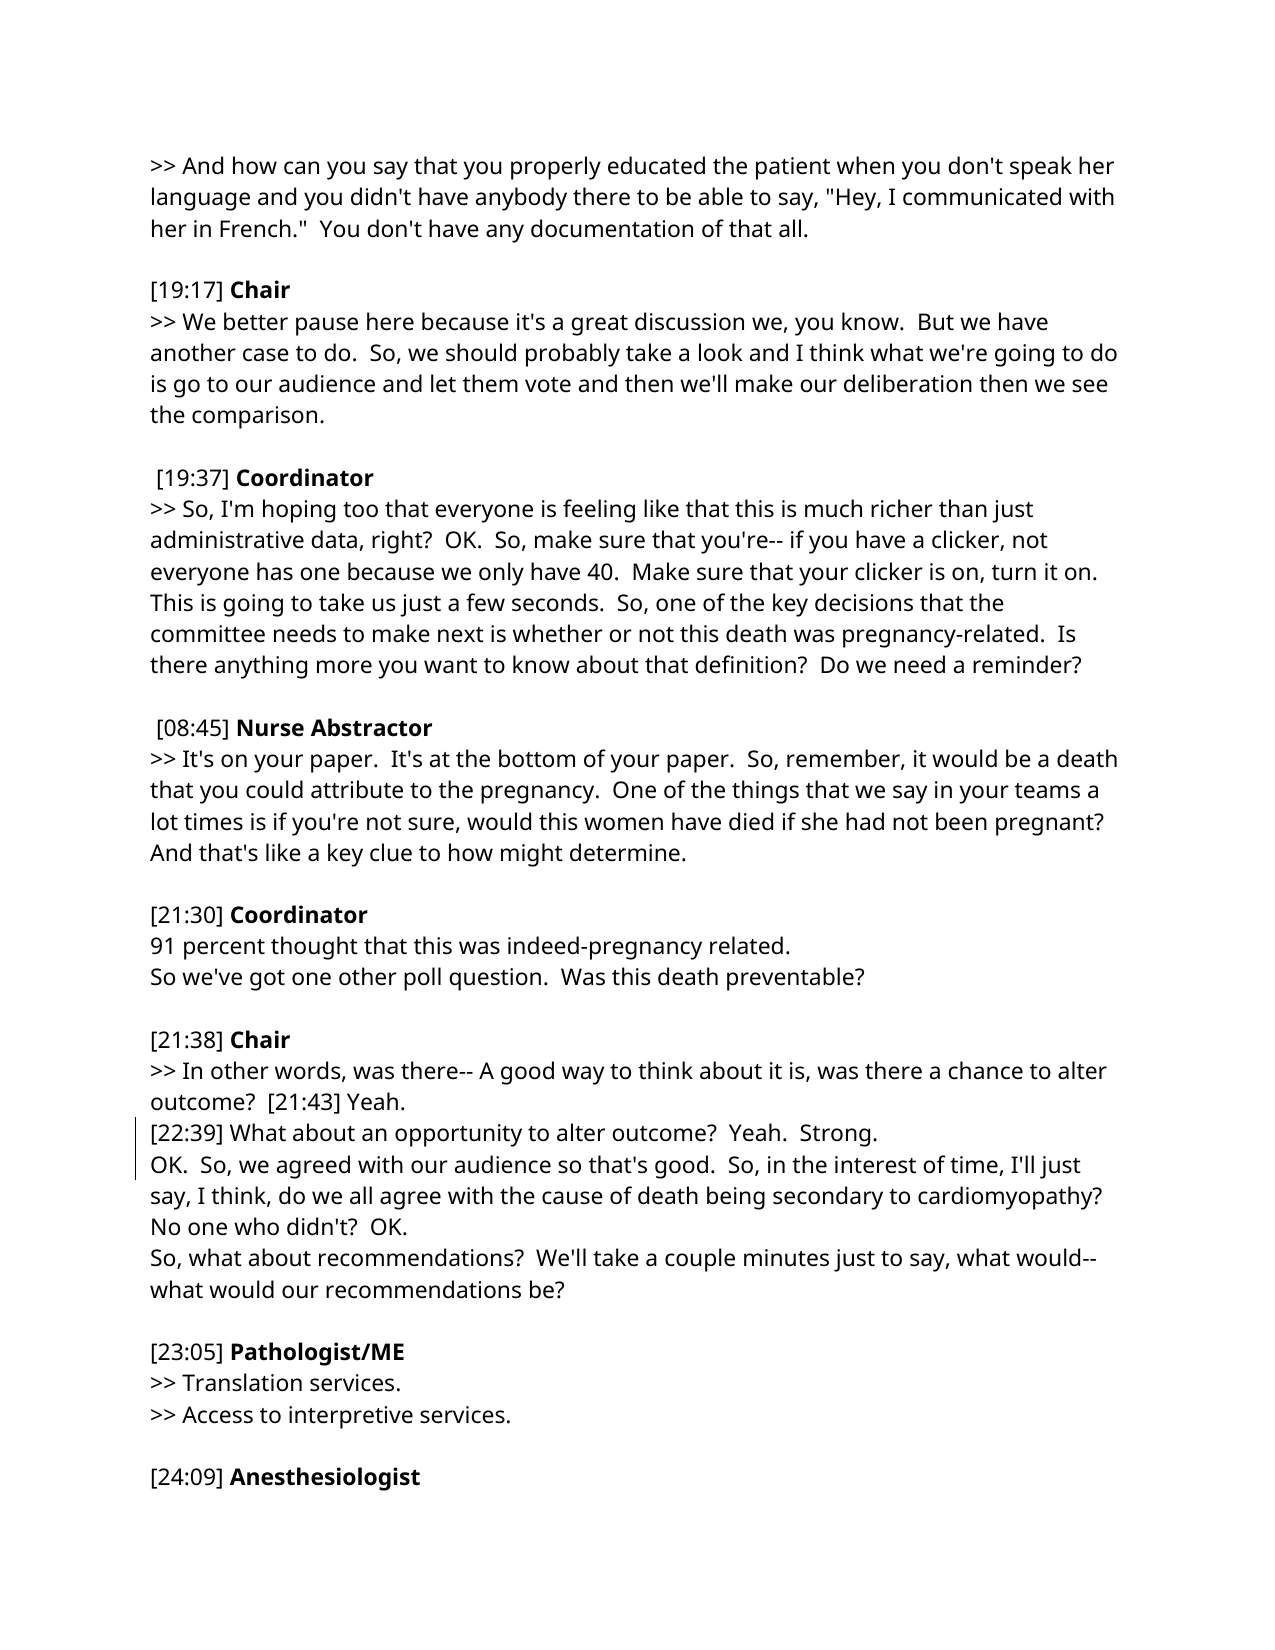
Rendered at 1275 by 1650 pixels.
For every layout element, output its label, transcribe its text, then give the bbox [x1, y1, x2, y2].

text [19:17] Chair [150, 274, 1125, 306]
text [24:09] Anesthesiologist [150, 1461, 1125, 1492]
text >> It's on your paper. It's at the bottom of your paper. So, remember, it would be a death that you could attribute to the pregnancy. One of the things that we say in your teams a lot times is if you're not sure, would this women have died if she had not been pregnant? And that's like a key clue to how might determine. [150, 743, 1125, 868]
text [08:45] Nurse Abstractor [150, 712, 1125, 743]
text >> Translation services. [150, 1367, 1125, 1398]
text >> Access to interpretive services. [150, 1398, 1125, 1430]
text [22:39] What about an opportunity to alter outcome? Yeah. Strong. [150, 1117, 1125, 1148]
text >> We better pause here because it's a great discussion we, you know. But we have another case to do. So, we should probably take a look and I think what we're going to do is go to our audience and let them vote and then we'll make our deliberation then we see the comparison. [150, 306, 1125, 431]
text OK. So, we agreed with our audience so that's good. So, in the interest of time, I'll just say, I think, do we all agree with the cause of death being secondary to cardiomyopathy? No one who didn't? OK. [150, 1148, 1125, 1242]
text So we've got one other poll question. Was this death preventable? [150, 961, 1125, 992]
text >> And how can you say that you properly educated the patient when you don't speak her language and you didn't have anybody there to be able to say, "Hey, I communicated with her in French." You don't have any documentation of that all. [150, 150, 1125, 244]
text 91 percent thought that this was indeed-pregnancy related. [150, 930, 1125, 961]
text >> So, I'm hoping too that everyone is feeling like that this is much richer than just administrative data, right? OK. So, make sure that you're-- if you have a clicker, not everyone has one because we only have 40. Make sure that your clicker is on, turn it on. This is going to take us just a few seconds. So, one of the key decisions that the committee needs to make next is whether or not this death was pregnancy-related. Is there anything more you want to know about that definition? Do we need a reminder? [150, 493, 1125, 681]
text [23:05] Pathologist/ME [150, 1336, 1125, 1367]
text So, what about recommendations? We'll take a couple minutes just to say, what would-- what would our recommendations be? [150, 1242, 1125, 1305]
text [21:38] Chair [150, 1023, 1125, 1055]
text >> In other words, was there-- A good way to think about it is, was there a chance to alter outcome? [21:43] Yeah. [150, 1055, 1125, 1117]
text [21:30] Coordinator [150, 898, 1125, 930]
text [19:37] Coordinator [150, 462, 1125, 493]
